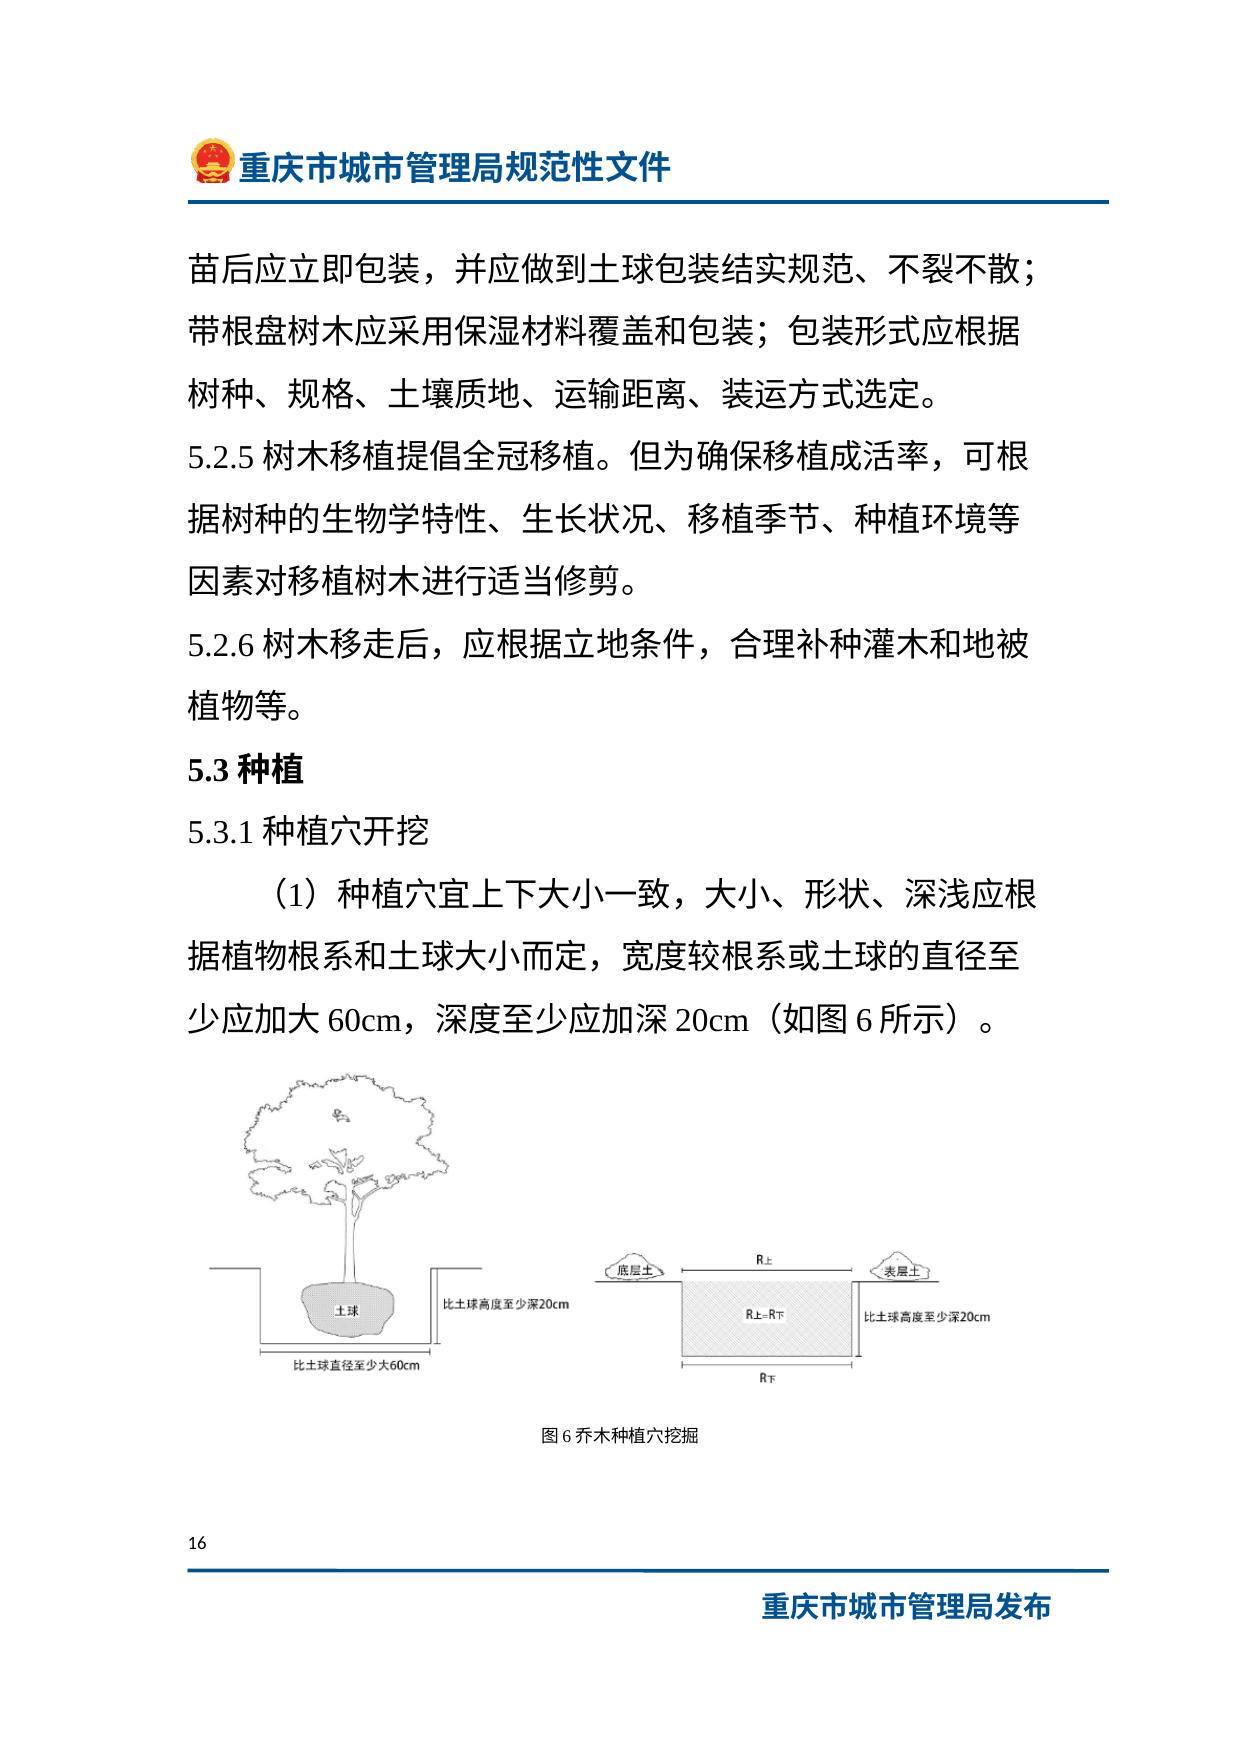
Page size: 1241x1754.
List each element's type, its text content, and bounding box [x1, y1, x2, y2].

text 5.3.1 种植穴开挖 [187, 794, 1053, 856]
text 图6 乔木种植穴挖掘 [187, 1416, 1053, 1449]
text 5.3 种植 [187, 731, 1053, 794]
picture [187, 136, 239, 187]
picture [207, 1060, 1001, 1404]
text （1）种植穴宜上下大小一致，大小、形状、深浅应根据植物根系和土球大小而定，宽度较根系或土球的直径至少应加大60cm，深度至少应加深20cm（如图6所示）。 [187, 856, 1053, 1044]
text 5.2.6 树木移走后，应根据立地条件，合理补种灌木和地被植物等。 [187, 606, 1053, 731]
text 5.2.4 起挖树木应对土球或根盘进行包装。带土球苗木，掘苗后应立即包装，并应做到土球包装结实规范、不裂不散；带根盘树木应采用保湿材料覆盖和包装；包装形式应根据树种、规格、土壤质地、运输距离、装运方式选定。 [187, 231, 1053, 419]
text 5.2.5 树木移植提倡全冠移植。但为确保移植成活率，可根据树种的生物学特性、生长状况、移植季节、种植环境等因素对移植树木进行适当修剪。 [187, 419, 1053, 606]
